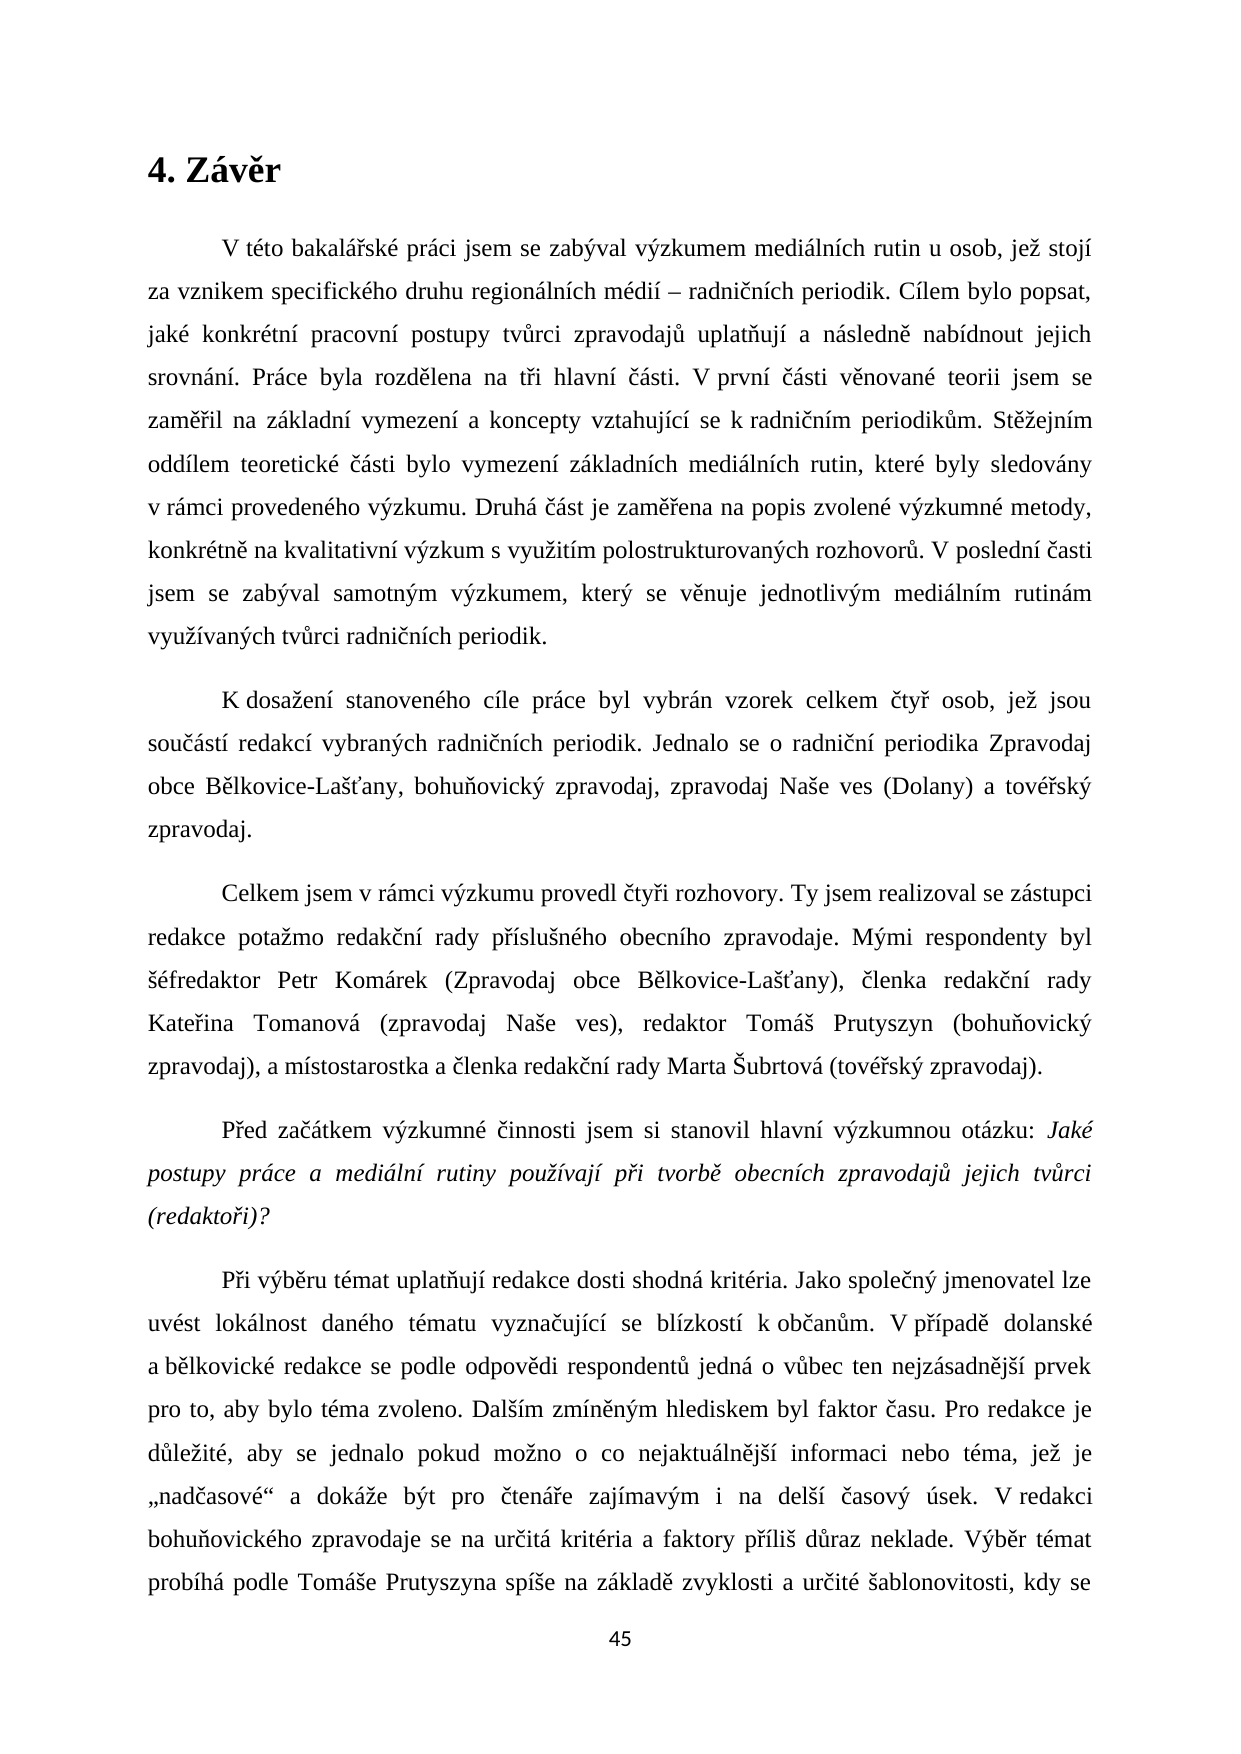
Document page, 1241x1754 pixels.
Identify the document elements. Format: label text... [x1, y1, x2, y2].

text Celkem jsem v rámci výzkumu provedl čtyři rozhovory. Ty jsem realizoval se zástupci redakce potažmo redakční rady příslušného obecního zpravodaje. Mými respondenty byl šéfredaktor Petr Komárek (Zpravodaj obce Bělkovice-Lašťany), členka redakční rady Kateřina Tomanová (zpravodaj Naše ves), redaktor Tomáš Prutyszyn (bohuňovický zpravodaj), a místostarostka a členka redakční rady Marta Šubrtová (tovéřský zpravodaj). [148, 878, 1093, 1080]
text V této bakalářské práci jsem se zabýval výzkumem mediálních rutin u osob, jež stojí za vznikem specifického druhu regionálních médií – radničních periodik. Cílem bylo popsat, jaké konkrétní pracovní postupy tvůrci zpravodajů uplatňují a následně nabídnout jejich srovnání. Práce byla rozdělena na tři hlavní části. V první části věnované teorii jsem se zaměřil na základní vymezení a koncepty vztahující se k radničním periodikům. Stěžejním oddílem teoretické části bylo vymezení základních mediálních rutin, které byly sledovány v rámci provedeného výzkumu. Druhá část je zaměřena na popis zvolené výzkumné metody, konkrétně na kvalitativní výzkum s využitím polostrukturovaných rozhovorů. V poslední časti jsem se zabýval samotným výzkumem, který se věnuje jednotlivým mediálním rutinám využívaných tvůrci radničních periodik. [148, 233, 1093, 650]
subtitle 4. Závěr [148, 148, 1093, 191]
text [148, 1265, 1093, 1596]
text Před začátkem výzkumné činnosti jsem si stanovil hlavní výzkumnou otázku: Jaké postupy práce a mediální rutiny používají při tvorbě obecních zpravodajů jejich tvůrci (redaktoři)? [148, 1115, 1093, 1230]
text K dosažení stanoveného cíle práce byl vybrán vzorek celkem čtyř osob, jež jsou součástí redakcí vybraných radničních periodik. Jednalo se o radniční periodika Zpravodaj obce Bělkovice-Lašťany, bohuňovický zpravodaj, zpravodaj Naše ves (Dolany) a tovéřský zpravodaj. [148, 685, 1093, 843]
